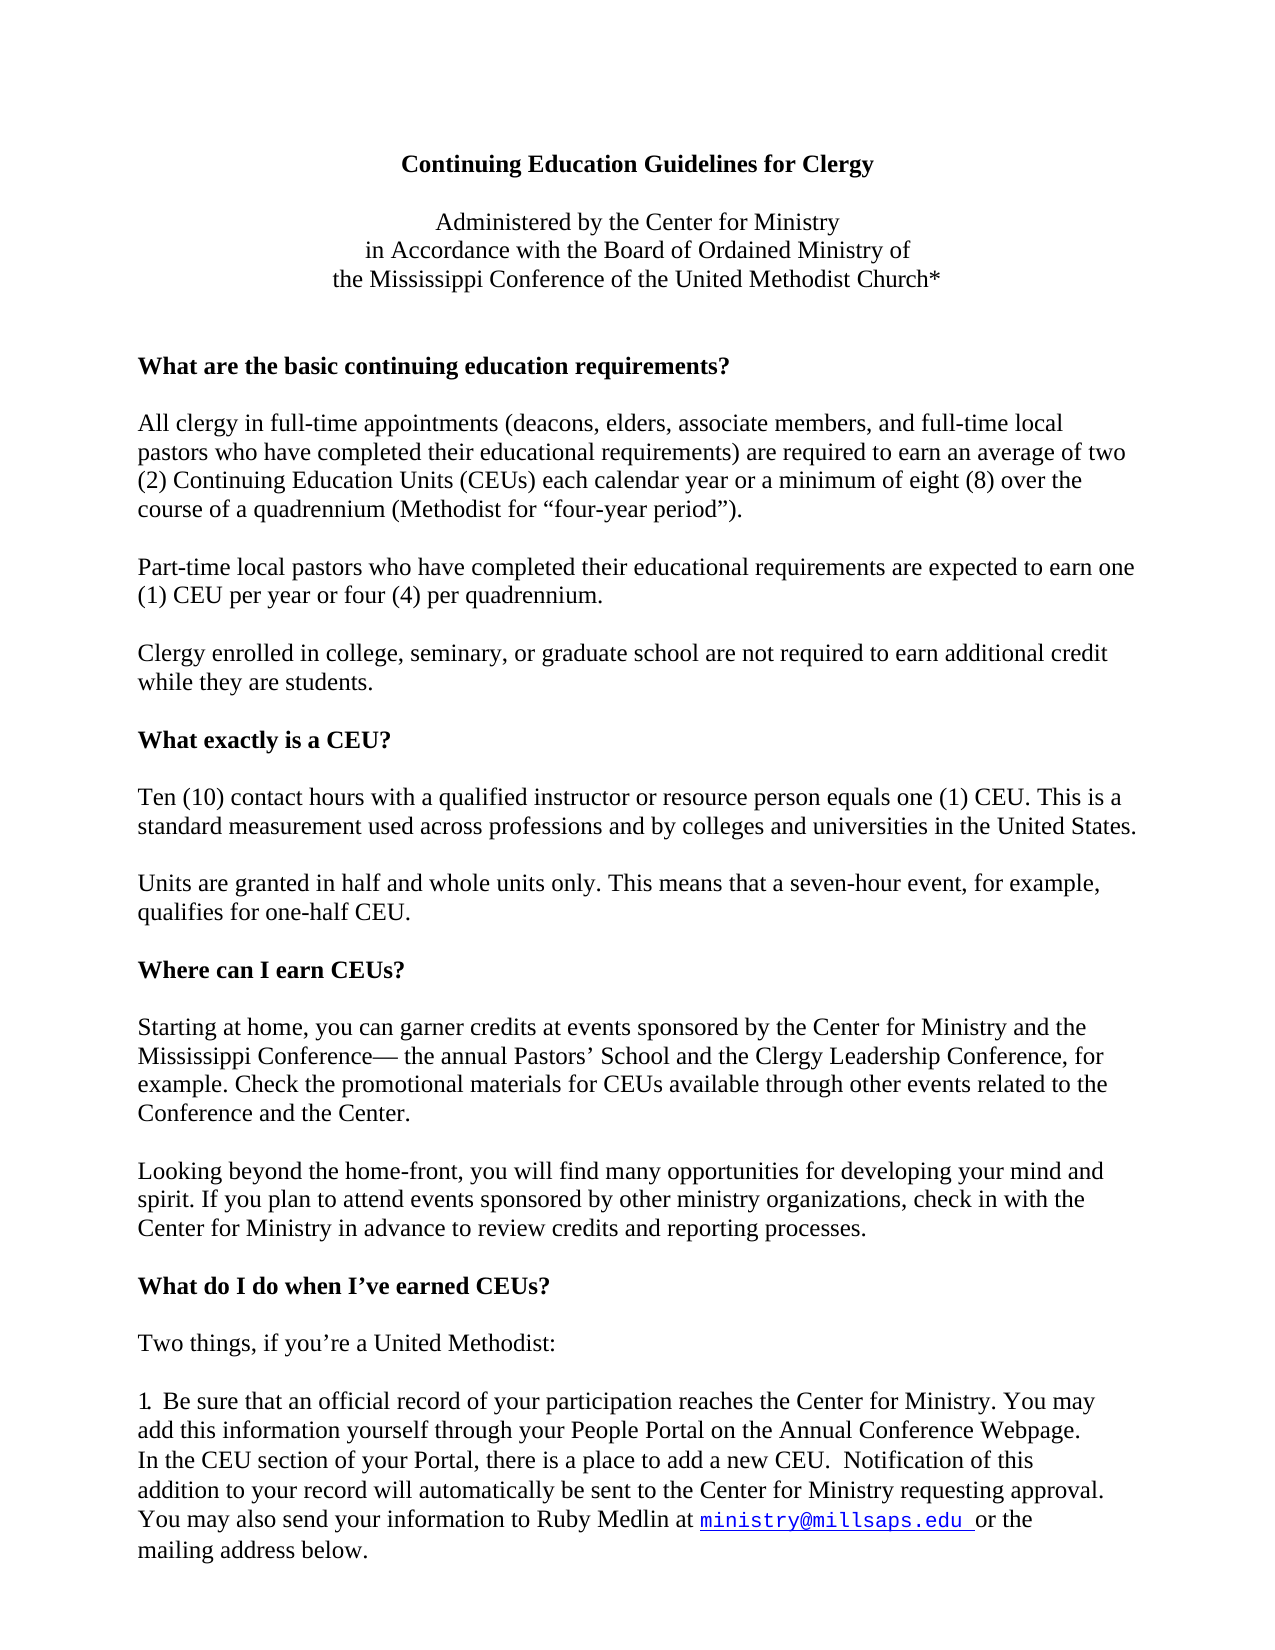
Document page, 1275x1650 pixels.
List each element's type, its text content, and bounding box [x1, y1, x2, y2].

text in Accordance with the Board of Ordained Ministry of the Mississippi Conference of the United Methodist Church* [332, 236, 943, 293]
text (2) Continuing Education Units (CEUs) each calendar year or a minimum of eight (8) over the course of a quadrennium (Methodist for “four-year period”). [137, 466, 1084, 523]
subtitle What do I do when I’ve earned CEUs? [137, 1271, 1148, 1300]
text Clergy enrolled in college, seminary, or graduate school are not required to earn additional credit while they are students. [137, 638, 1148, 696]
text All clergy in full-time appointments (deacons, elders, associate members, and full-time local pastors who have completed their educational requirements) are required to earn an average of two [137, 408, 1132, 466]
subtitle Continuing Education Guidelines for Clergy [398, 149, 876, 178]
text Looking beyond the home-front, you will find many opportunities for developing your mind and spirit. If you plan to attend events sponsored by other ministry organizations, check in with the Center for Ministry in advance to review credits and reporting processes. [137, 1156, 1148, 1242]
text (1) CEU per year or four (4) per quadrennium. [137, 581, 1148, 609]
text Starting at home, you can garner credits at events sponsored by the Center for Ministry and the Mississippi Conference— the annual Pastors’ School and the Clergy Leadership Conference, for example. Check the promotional materials for CEUs available through other events related to the Conference and the Center. [137, 1012, 1148, 1127]
text Ten (10) contact hours with a qualified instructor or resource person equals one (1) CEU. This is a standard measurement used across professions and by colleges and universities in the United States. [137, 782, 1139, 839]
text Administered by the Center for Ministry [435, 207, 1148, 236]
subtitle What exactly is a CEU? [137, 725, 1148, 754]
text Units are granted in half and whole units only. This means that a seven-hour event, for example, qualifies for one-half CEU. [137, 868, 1148, 926]
subtitle Where can I earn CEUs? [137, 955, 1148, 984]
subtitle What are the basic continuing education requirements? [137, 351, 1148, 380]
text Two things, if you’re a United Methodist: [137, 1328, 1148, 1357]
text Part-time local pastors who have completed their educational requirements are expected to earn one [137, 552, 1148, 581]
list Be sure that an official record of your participation reaches the Center for Ministry. You may add this information yourself through your People Portal on the Annual Conference Webpage. In the CEU section of your Portal, there is a place to add a new CEU. Notification of this addition to your record will automatically be sent to the Center for Ministry requesting approval. You may also send your information to Ruby Medlin at ministry@millsaps.edu or the mailing address below. [137, 1386, 1106, 1563]
